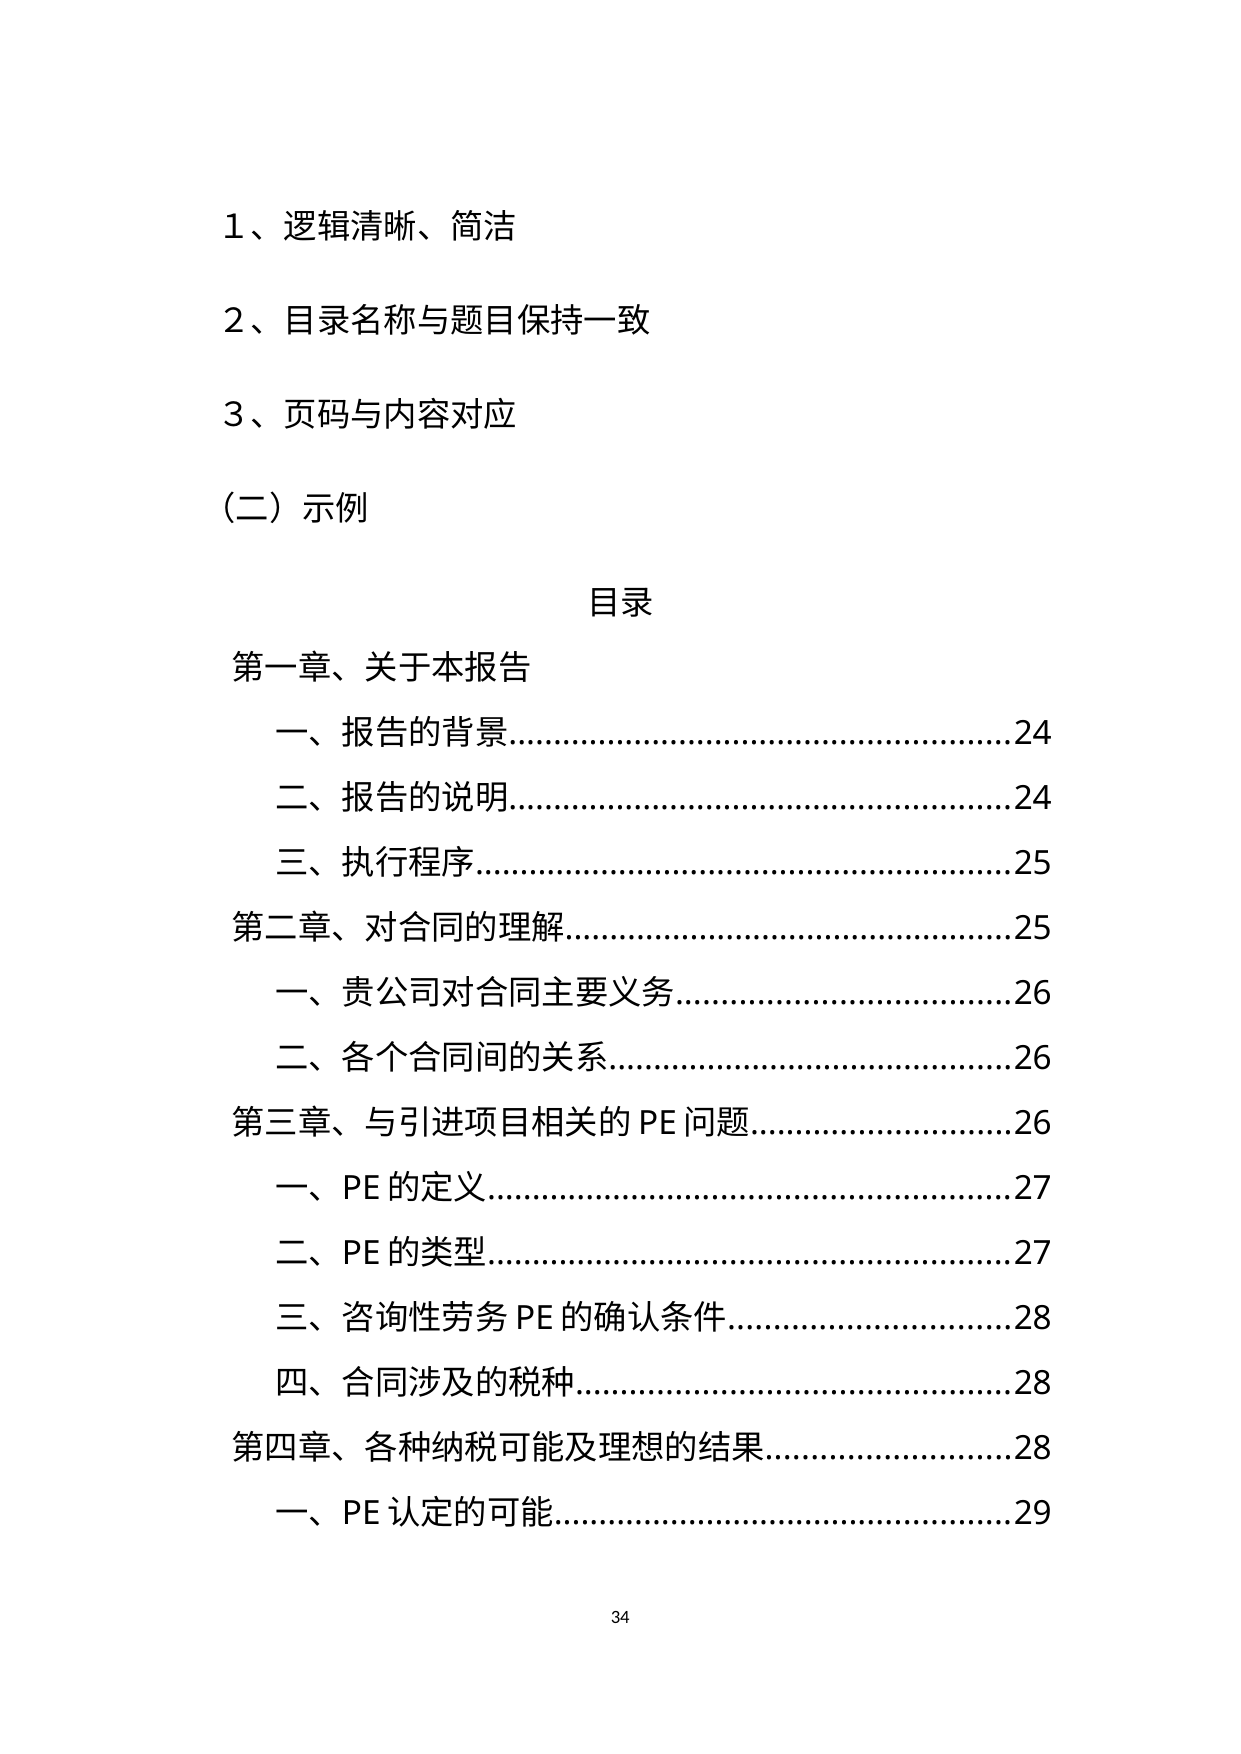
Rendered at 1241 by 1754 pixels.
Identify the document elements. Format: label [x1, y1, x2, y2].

table_header [188, 162, 1053, 1592]
